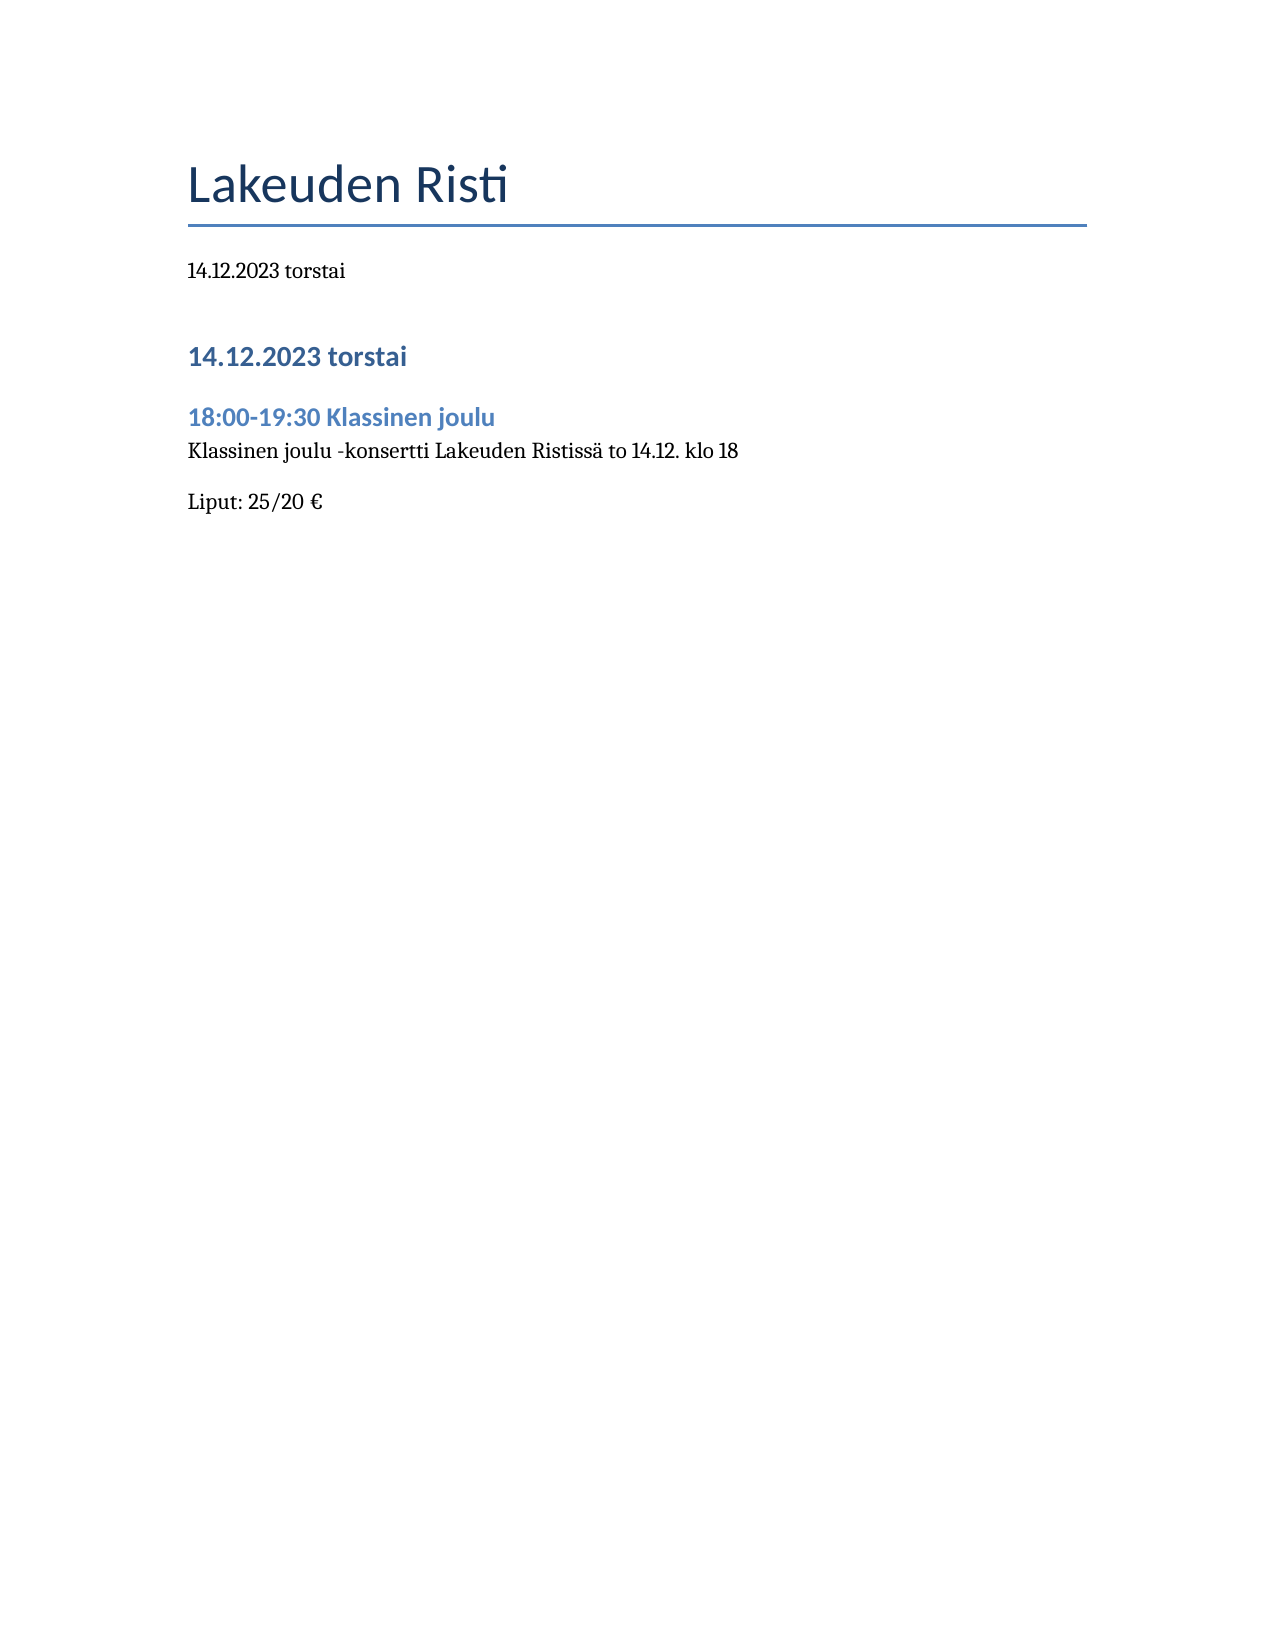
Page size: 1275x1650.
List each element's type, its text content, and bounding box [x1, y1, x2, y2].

title Lakeuden Risti [187, 150, 1087, 227]
subtitle 14.12.2023 torstai [187, 338, 1087, 374]
text 14.12.2023 torstai [187, 258, 1087, 284]
subtitle 18:00-19:30 Klassinen joulu [187, 400, 1087, 433]
text Klassinen joulu -konsertti Lakeuden Ristissä to 14.12. klo 18 [187, 438, 1087, 464]
text Liput: 25/20 € [187, 489, 1087, 515]
